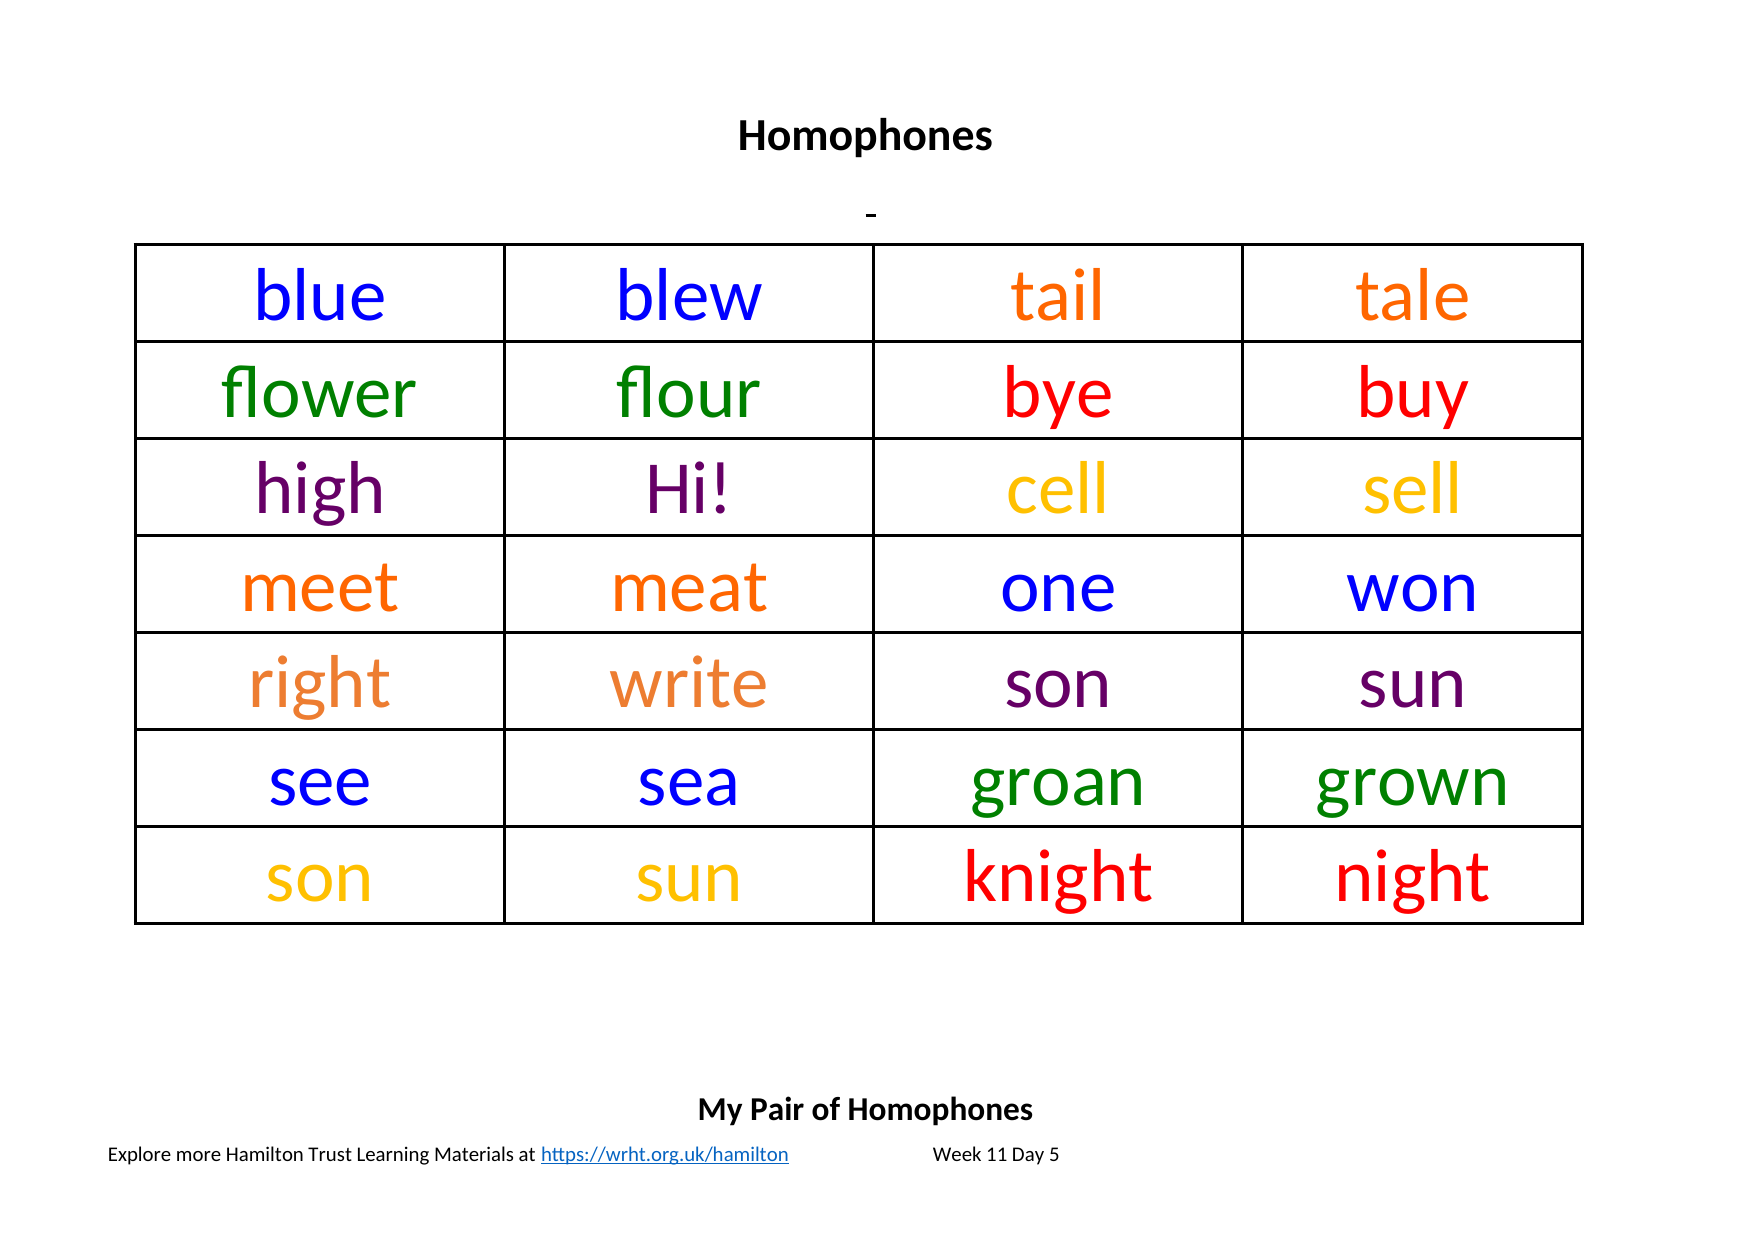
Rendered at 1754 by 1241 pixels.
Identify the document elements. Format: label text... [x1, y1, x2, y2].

text My Pair of Homophones [108, 1088, 1623, 1128]
table_cell sun [1244, 634, 1581, 728]
table_cell write [506, 634, 872, 728]
table_header blew [506, 246, 872, 340]
table_cell groan [875, 731, 1241, 825]
table_cell sun [506, 828, 872, 922]
table_header tail [875, 246, 1241, 340]
table_cell cell [875, 440, 1241, 534]
table_header blue [137, 246, 503, 340]
table_header tale [1244, 246, 1581, 340]
table_cell right [137, 634, 503, 728]
table_cell sea [506, 731, 872, 825]
table_cell Hi! [506, 440, 872, 534]
table_cell high [137, 440, 503, 534]
table_cell bye [875, 343, 1241, 437]
table_cell one [875, 537, 1241, 631]
table_cell knight [875, 828, 1241, 922]
table_cell won [1244, 537, 1581, 631]
table_cell son [137, 828, 503, 922]
table_cell see [137, 731, 503, 825]
table_cell buy [1244, 343, 1581, 437]
table_cell night [1244, 828, 1581, 922]
text Homophones [108, 106, 1623, 162]
table_cell sell [1244, 440, 1581, 534]
table_cell meet [137, 537, 503, 631]
table_cell flower [137, 343, 503, 437]
table_cell grown [1244, 731, 1581, 825]
table_cell flour [506, 343, 872, 437]
table_cell son [875, 634, 1241, 728]
table_cell meat [506, 537, 872, 631]
